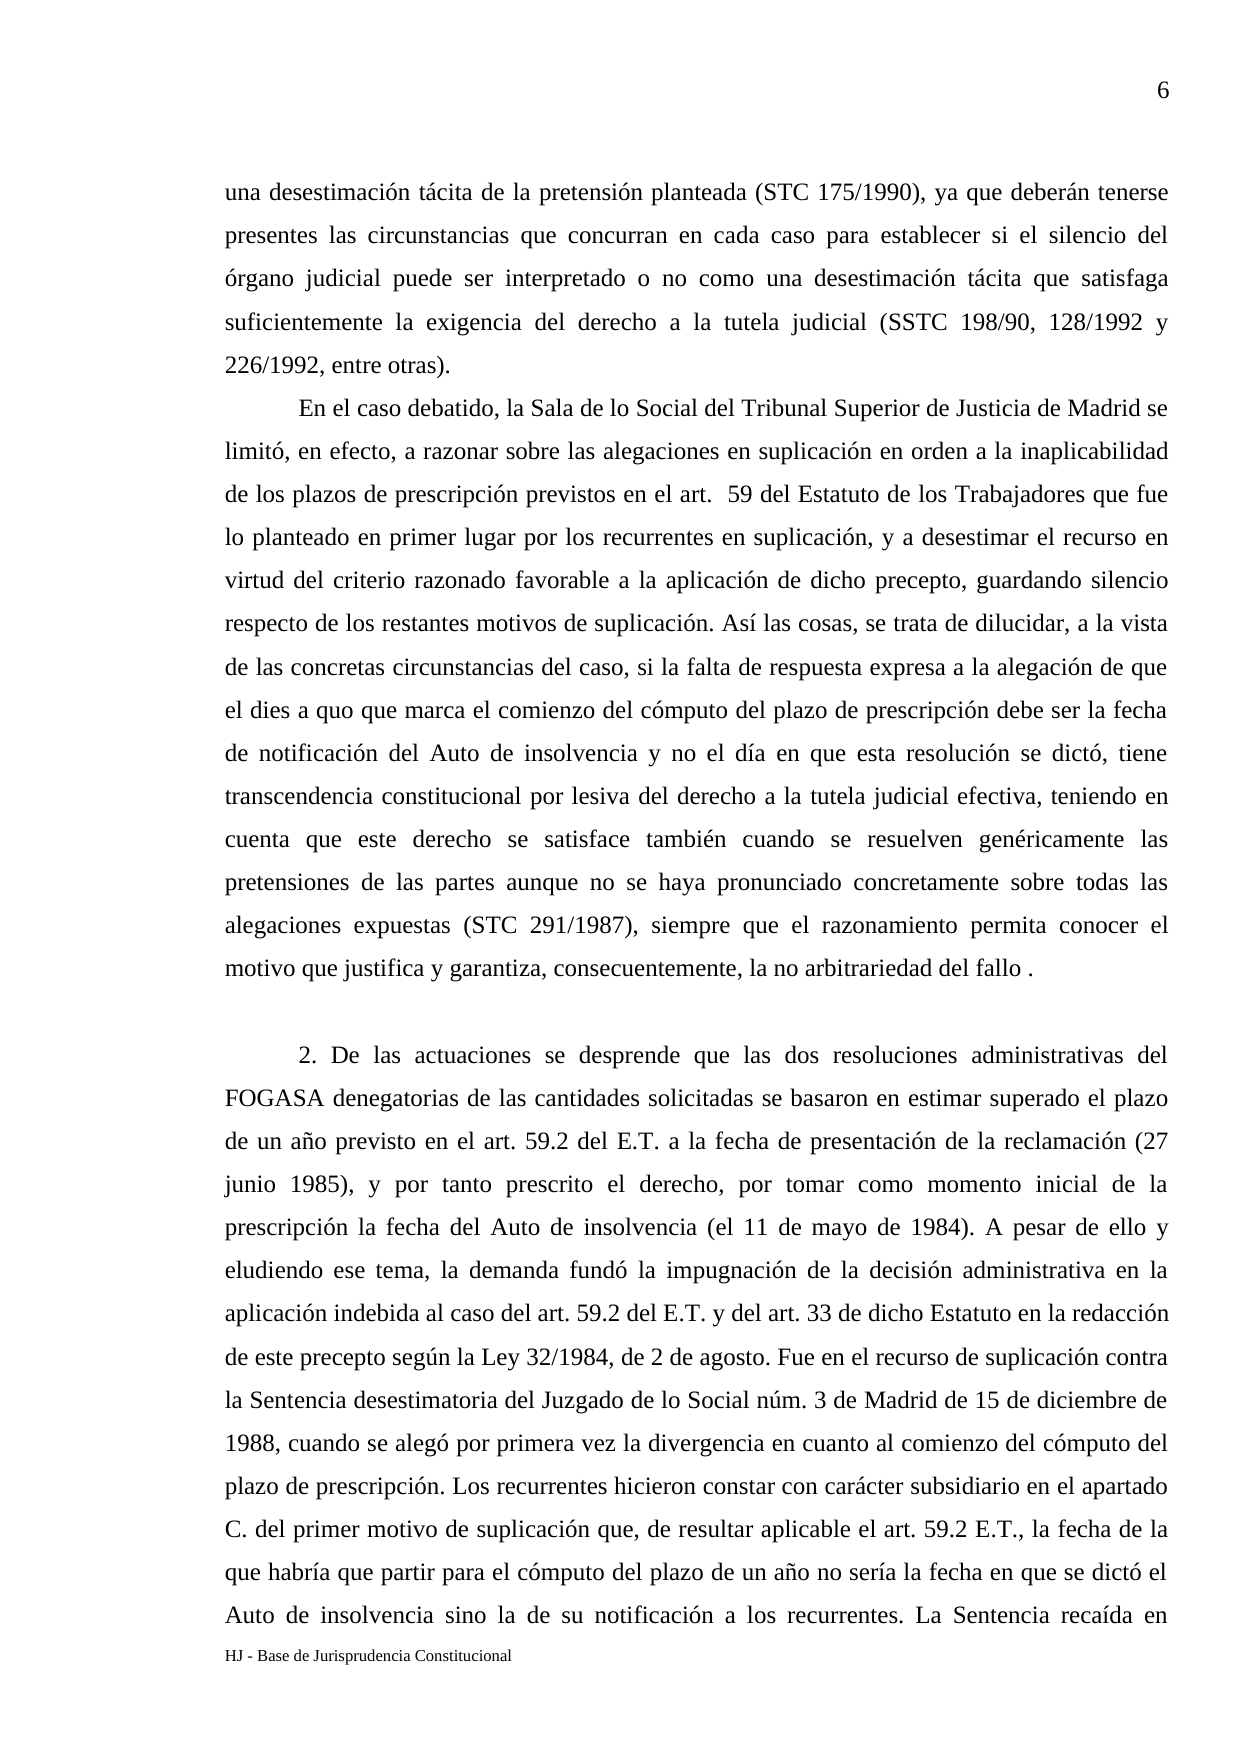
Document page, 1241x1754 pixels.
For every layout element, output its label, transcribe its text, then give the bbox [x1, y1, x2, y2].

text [224, 1040, 1169, 1629]
text En el caso debatido, la Sala de lo Social del Tribunal Superior de Justicia de Madrid se limitó, en efecto, a razonar sobre las alegaciones en suplicación en orden a la inaplicabilidad de los plazos de prescripción previstos en el art. 59 del Estatuto de los Trabajadores que fue lo planteado en primer lugar por los recurrentes en suplicación, y a desestimar el recurso en virtud del criterio razonado favorable a la aplicación de dicho precepto, guardando silencio respecto de los restantes motivos de suplicación. Así las cosas, se trata de dilucidar, a la vista de las concretas circunstancias del caso, si la falta de respuesta expresa a la alegación de que el dies a quo que marca el comienzo del cómputo del plazo de prescripción debe ser la fecha de notificación del Auto de insolvencia y no el día en que esta resolución se dictó, tiene transcendencia constitucional por lesiva del derecho a la tutela judicial efectiva, teniendo en cuenta que este derecho se satisface también cuando se resuelven genéricamente las pretensiones de las partes aunque no se haya pronunciado concretamente sobre todas las alegaciones expuestas (STC 291/1987), siempre que el razonamiento permita conocer el motivo que justifica y garantiza, consecuentemente, la no arbitrariedad del fallo . [224, 393, 1169, 982]
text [224, 177, 1169, 378]
